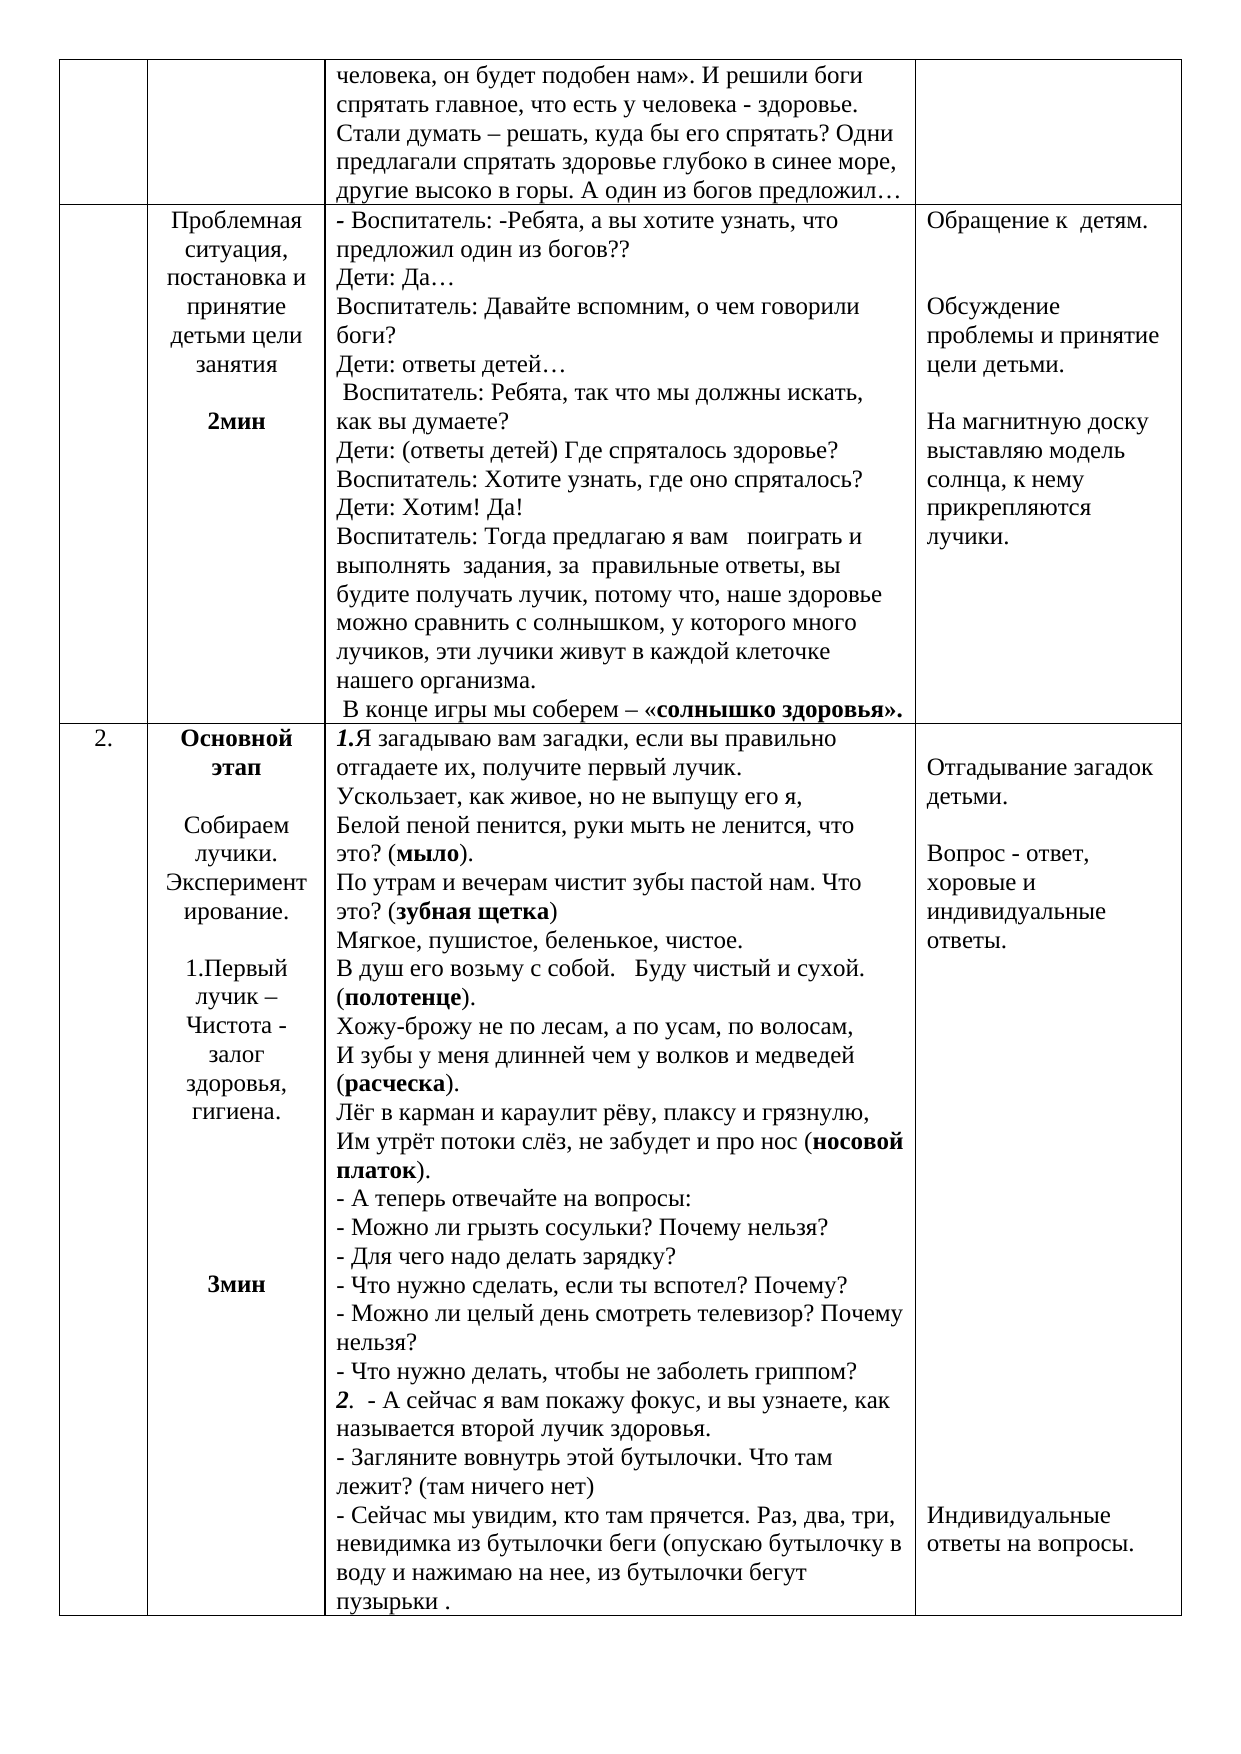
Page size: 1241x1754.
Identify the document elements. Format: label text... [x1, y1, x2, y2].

table_cell Обращение к детям. Обсуждение проблемы и принятие цели детьми. На магнитную доску выставляю модель солнца, к нему прикрепляются лучики. [916, 205, 1181, 722]
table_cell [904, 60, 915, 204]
table_cell Проблемная ситуация, постановка и принятие детьми цели занятия 2мин [148, 205, 324, 722]
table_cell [916, 724, 1181, 1615]
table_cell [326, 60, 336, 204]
table_cell [60, 205, 147, 722]
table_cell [916, 60, 1181, 204]
table_cell 1. [60, 60, 147, 204]
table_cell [148, 724, 324, 1615]
table_cell 2. [60, 724, 147, 1615]
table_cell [148, 60, 324, 204]
table_cell - Воспитатель: -Ребята, а вы хотите узнать, что предложил один из богов?? Дети: Да… Воспитатель: Давайте вспомним, о чем говорили боги? Дети: ответы детей… Воспитатель: Ребята, так что мы должны искать, как вы думаете? Дети: (ответы детей) Где спряталось здоровье? Воспитатель: Хотите узнать, где оно спряталось? Дети: Хотим! Да! Воспитатель: Тогда предлагаю я вам поиграть и выполнять задания, за правильные ответы, вы будите получать лучик, потому что, наше здоровье можно сравнить с солнышком, у которого много лучиков, эти лучики живут в каждой клеточке нашего организма. В конце игры мы соберем – «солнышко здоровья». [326, 205, 915, 722]
